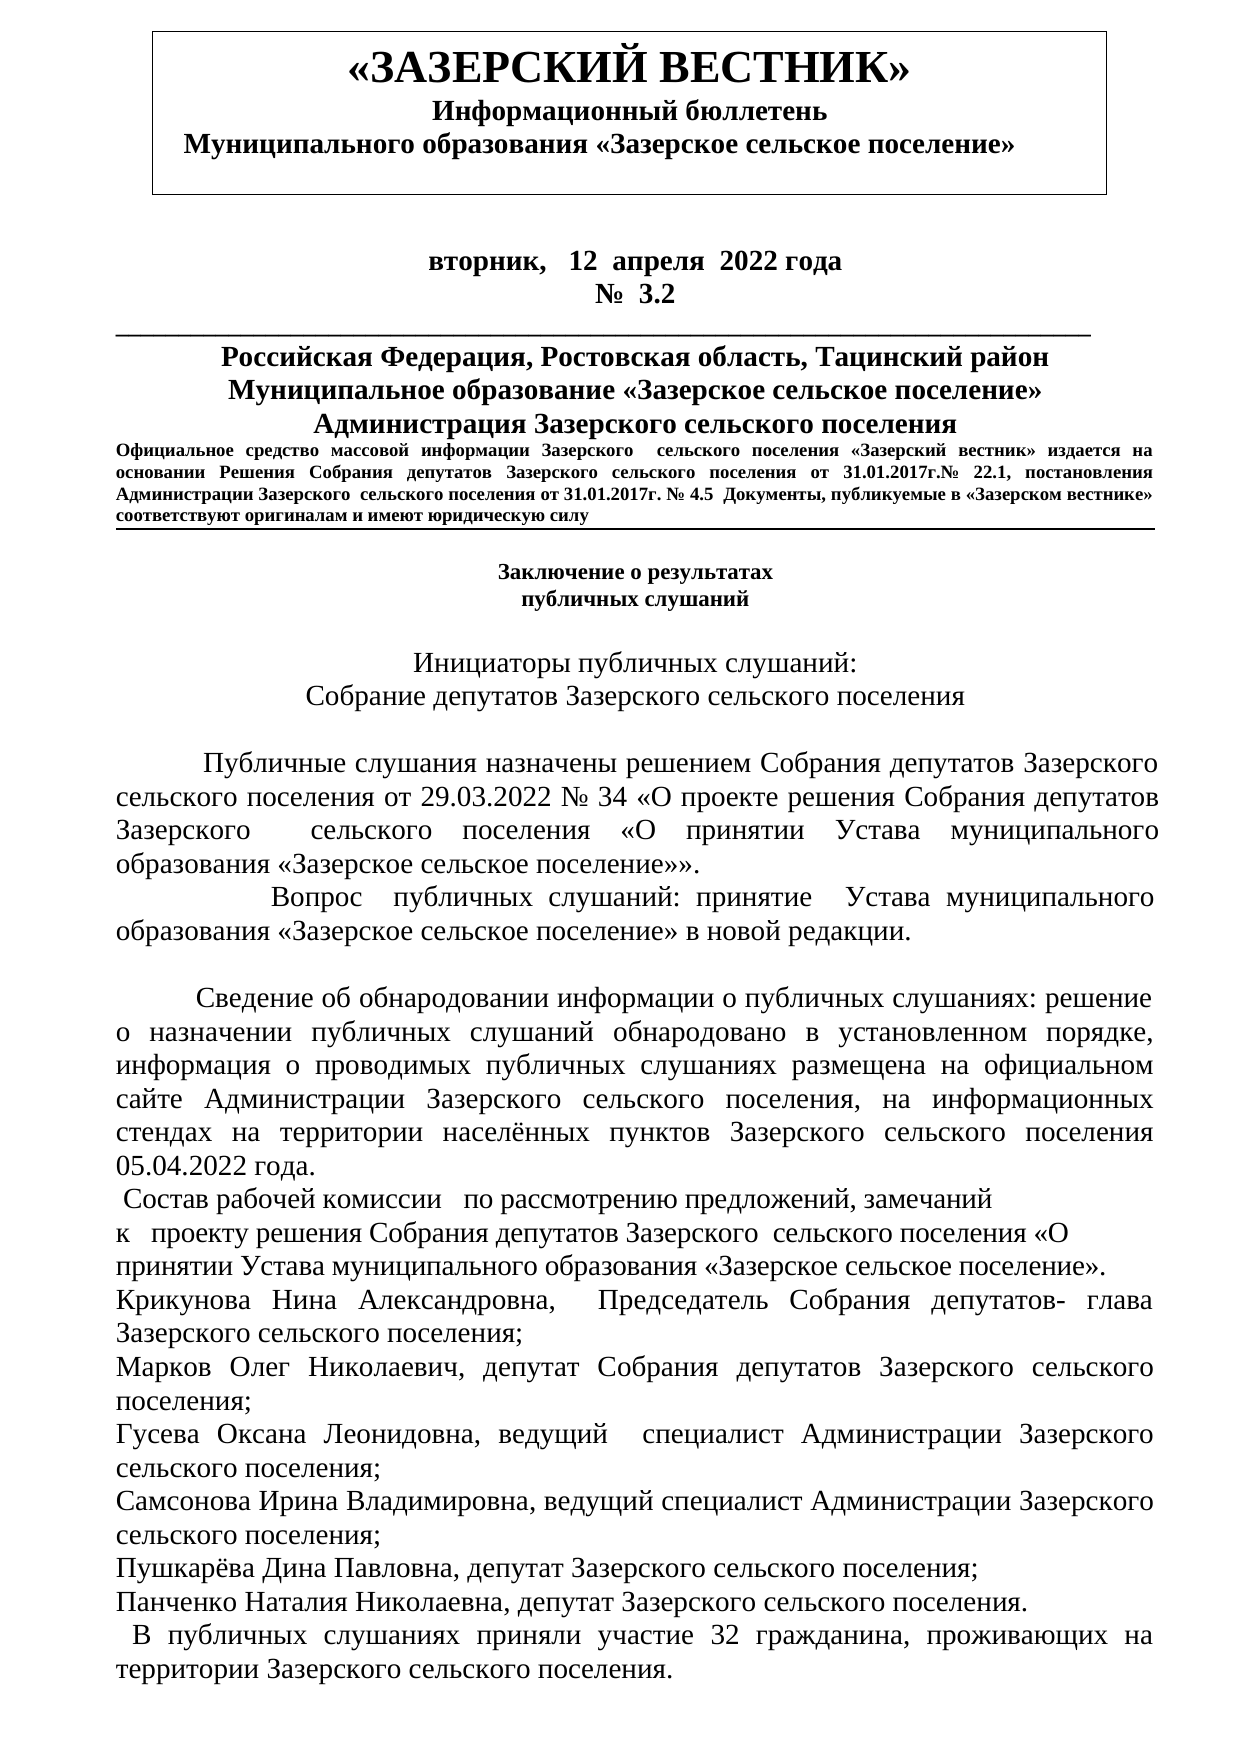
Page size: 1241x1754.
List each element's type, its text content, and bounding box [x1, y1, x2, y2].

text Собрание депутатов Зазерского сельского поселения [116, 678, 1155, 712]
text Панченко Наталия Николаевна, депутат Зазерского сельского поселения. [116, 1584, 1155, 1617]
text Пушкарёва Дина Павловна, депутат Зазерского сельского поселения; [116, 1550, 1155, 1584]
text Инициаторы публичных слушаний: [116, 645, 1155, 678]
text Публичные слушания назначены решением Собрания депутатов Зазерского сельского поселения от 29.03.2022 № 34 «О проекте решения Собрания депутатов Зазерского сельского поселения «О принятии Устава муниципального образования «Зазерское сельское поселение»». [116, 745, 1160, 879]
text Крикунова Нина Александровна, Председатель Собрания депутатов- глава Зазерского сельского поселения; [116, 1282, 1154, 1349]
text Гусева Оксана Леонидовна, ведущий специалист Администрации Зазерского сельского поселения; [116, 1416, 1155, 1483]
text вторник, 12 апреля 2022 года [116, 243, 1155, 276]
text № 3.2 [116, 276, 1155, 310]
text Сведение об обнародовании информации о публичных слушаниях: решение о назначении публичных слушаний обнародовано в установленном порядке, информация о проводимых публичных слушаниях размещена на официальном сайте Администрации Зазерского сельского поселения, на информационных стендах на территории населённых пунктов Зазерского сельского поселения 05.04.2022 года. [116, 980, 1155, 1181]
text В публичных слушаниях приняли участие 32 гражданина, проживающих на территории Зазерского сельского поселения. [116, 1617, 1155, 1684]
text Марков Олег Николаевич, депутат Собрания депутатов Зазерского сельского поселения; [116, 1349, 1155, 1416]
text Самсонова Ирина Владимировна, ведущий специалист Администрации Зазерского сельского поселения; [116, 1483, 1155, 1550]
text Администрация Зазерского сельского поселения [116, 406, 1155, 439]
text Официальное средство массовой информации Зазерского сельского поселения «Зазерский вестник» издается на основании Решения Собрания депутатов Зазерского сельского поселения от 31.01.2017г.№ 22.1, постановления Администрации Зазерского сельского поселения от 31.01.2017г. № 4.5 Документы, публикуемые в «Зазерском вестнике» соответствуют оригиналам и имеют юридическую силу [116, 439, 1155, 528]
text Вопрос публичных слушаний: принятие Устава муниципального образования «Зазерское сельское поселение» в новой редакции. [116, 879, 1155, 947]
text Муниципальное образование «Зазерское сельское поселение» [116, 372, 1155, 406]
text Российская Федерация, Ростовская область, Тацинский район [116, 339, 1155, 372]
text Заключение о результатах [116, 558, 1155, 585]
text Состав рабочей комиссии по рассмотрению предложений, замечаний к проекту решения Собрания депутатов Зазерского сельского поселения «О принятии Устава муниципального образования «Зазерское сельское поселение». [116, 1181, 1155, 1282]
text публичных слушаний [116, 585, 1155, 611]
text ______________________________________________________________________________ [116, 310, 1155, 339]
